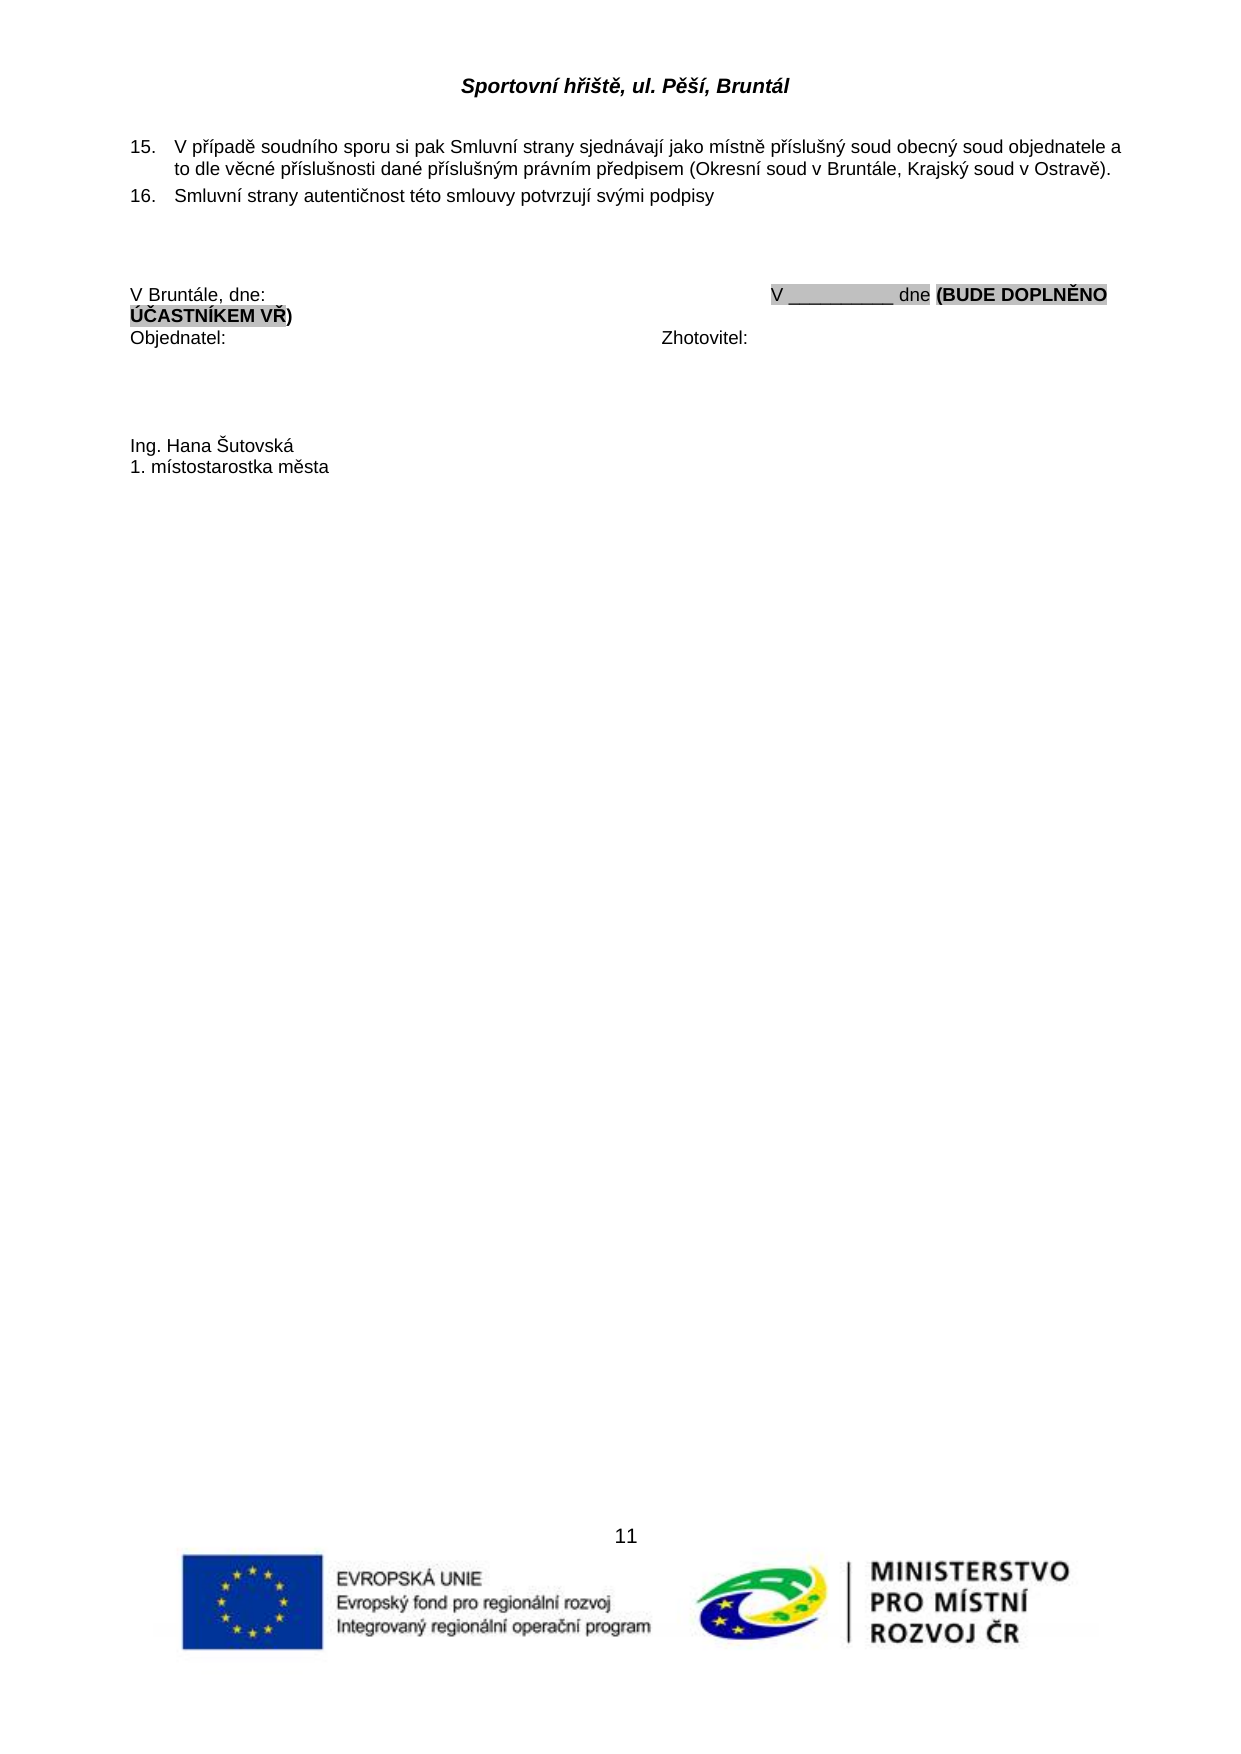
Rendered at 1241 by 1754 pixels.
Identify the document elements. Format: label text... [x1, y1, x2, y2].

text Objednatel: Zhotovitel: [130, 327, 1119, 348]
text Ing. Hana Šutovská [130, 434, 1122, 456]
text V Bruntále, dne: V __________ dne (BUDE DOPLNĚNO ÚČASTNÍKEM VŘ) [130, 283, 1107, 327]
picture [152, 1523, 1100, 1681]
list V případě soudního sporu si pak Smluvní strany sjednávají jako místně příslušný soud obecný soud objednatele a to dle věcné příslušnosti dané příslušným právním předpisem (Okresní soud v Bruntále, Krajský soud v Ostravě). [130, 136, 1122, 179]
text 1. místostarostka města [130, 456, 1122, 477]
list Smluvní strany autentičnost této smlouvy potvrzují svými podpisy [130, 185, 1063, 207]
